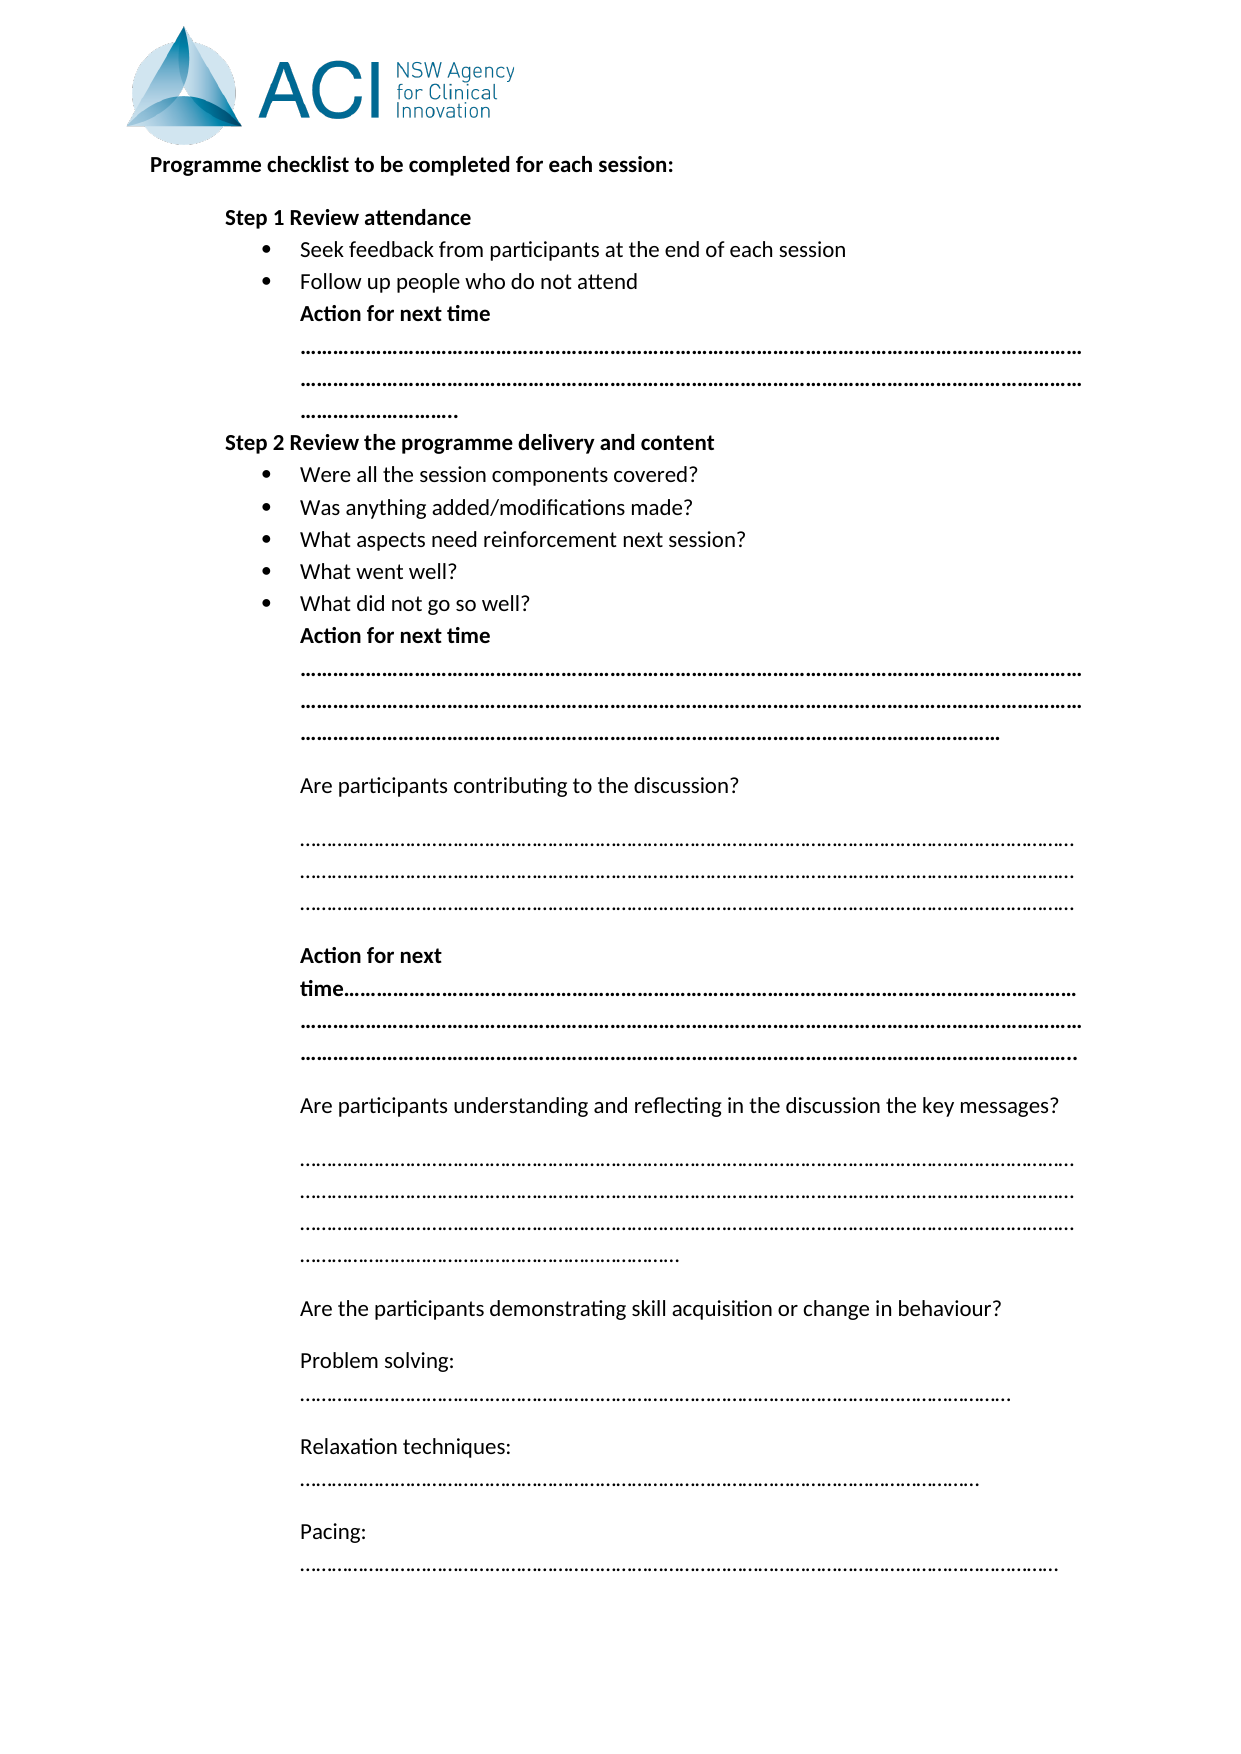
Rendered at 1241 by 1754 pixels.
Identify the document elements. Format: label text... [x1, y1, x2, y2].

list What aspects need reinforcement next session? [262, 525, 1090, 553]
text ……………………………………………………………………………………………………………………………………………………………………………………………………………………………………………………………………………………………………………………………………………………………………………………………………………………………………………………………………… [300, 1144, 1090, 1269]
text Are participants contributing to the discussion? [300, 771, 1090, 799]
list ……………………………………………………………………………………………………………………………………………………………………………………………………………………………………………………………………………………….. [300, 332, 1090, 424]
list Follow up people who do not attend [262, 267, 1090, 295]
list Were all the session components covered? [262, 461, 1090, 488]
text Problem solving:……………………………………………………………………………………………………………………… [300, 1347, 1090, 1407]
text Relaxation techniques:………………………………………………………………………………………………………………… [300, 1432, 1090, 1492]
list Action for next time [300, 299, 1090, 328]
list Seek feedback from participants at the end of each session [262, 235, 1090, 263]
text Pacing: ……………………………………………………………………………………………………………………………… [300, 1517, 1090, 1577]
text Action for next time…………………………………………………………………………………………………………………………………………………………………………………………………………………………………………………………………………………………………………………………………………………………………………………….. [300, 941, 1090, 1066]
text Programme checklist to be completed for each session: [150, 150, 1090, 178]
text ……………………………………………………………………………………………………………………………………………………………………………………………………………………………………………………………………………………………………………………………………………………………………………………………………… [300, 824, 1090, 916]
list ………………………………………………………………………………………………………………………………………………………………………………………………………………………………………………………………………………………………………………………………………………………………………………… [300, 654, 1090, 746]
list What went well? [262, 557, 1090, 585]
text Are the participants demonstrating skill acquisition or change in behaviour? [300, 1294, 1090, 1322]
picture [126, 26, 515, 145]
list Step 2 Review the programme delivery and content [225, 428, 1090, 456]
list Was anything added/modifications made? [262, 493, 1090, 521]
text Are participants understanding and reflecting in the discussion the key messages? [300, 1091, 1090, 1119]
list What did not go so well? [262, 589, 1090, 617]
list Step 1 Review attendance [225, 203, 1090, 231]
list Action for next time [300, 621, 1090, 649]
